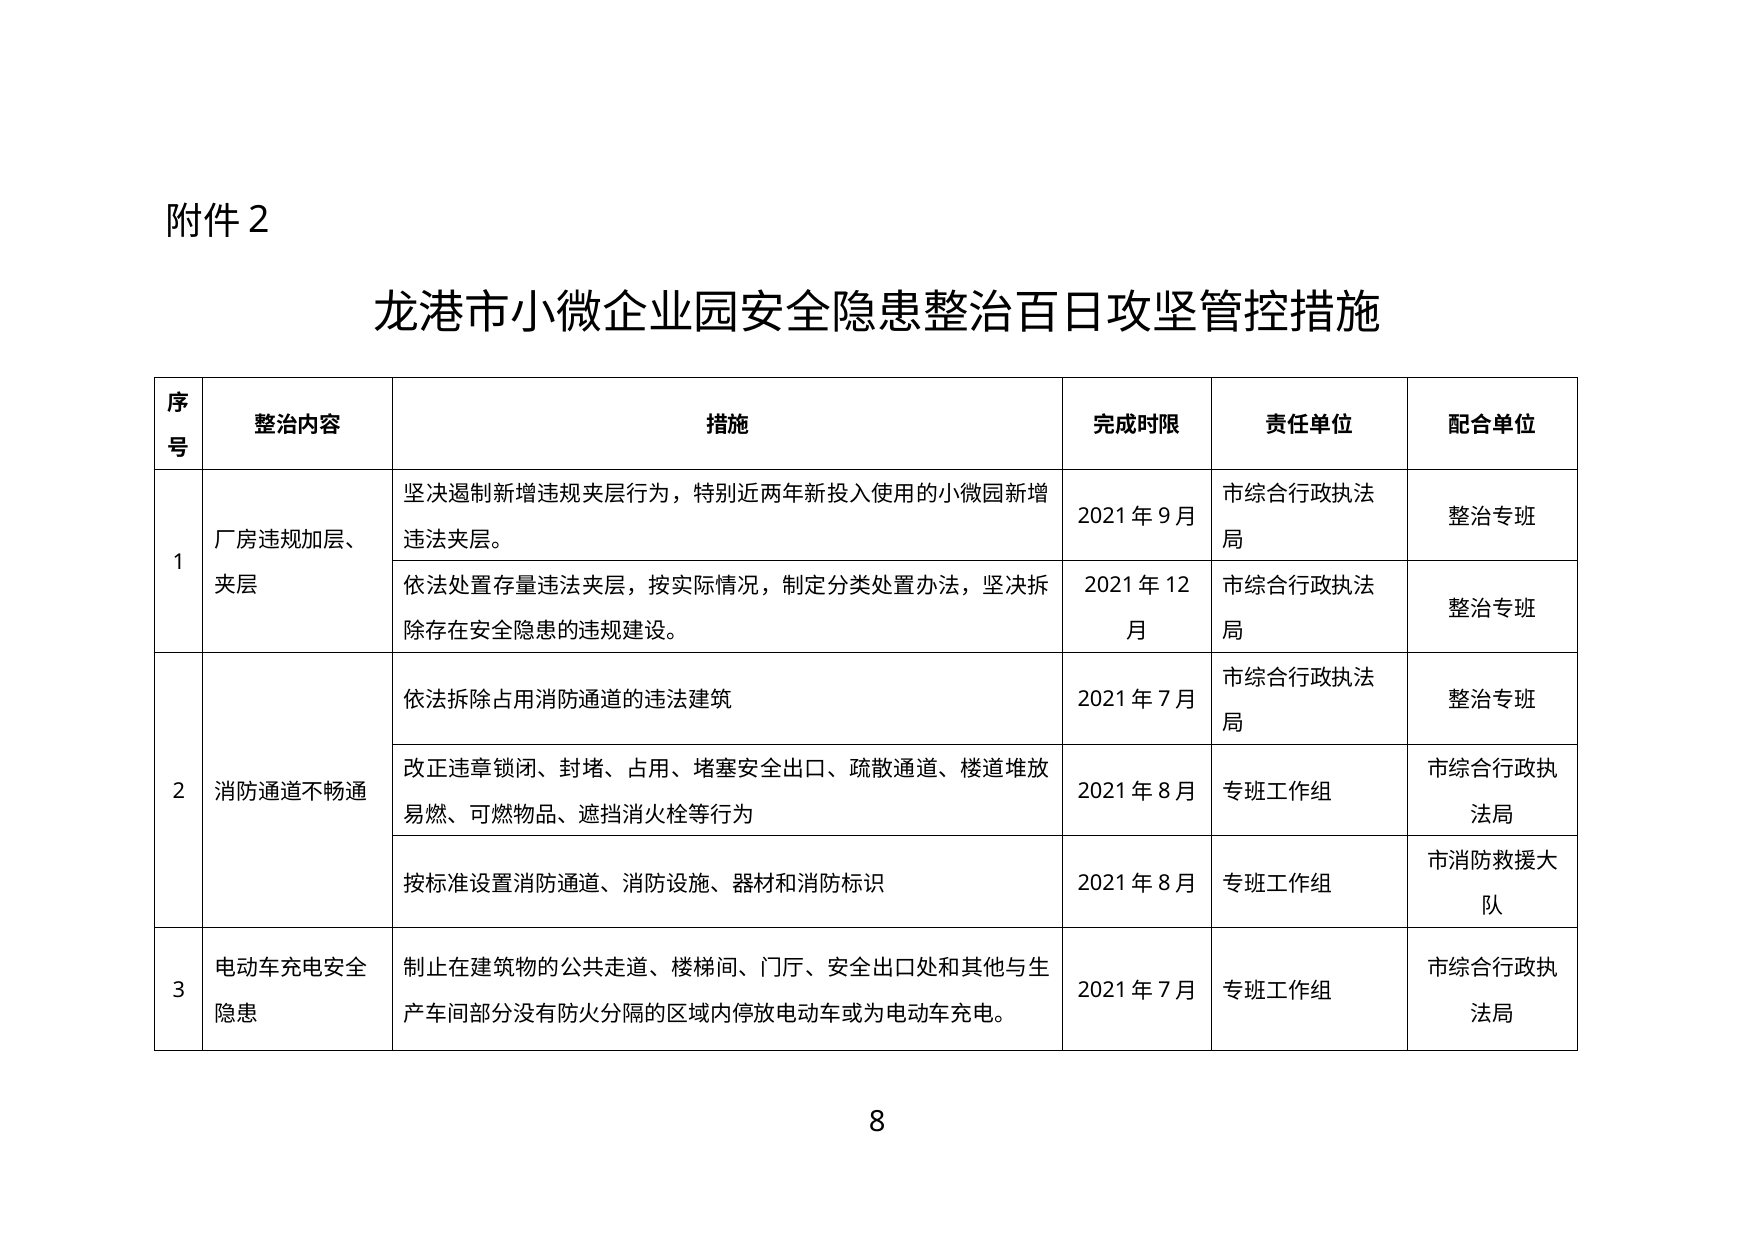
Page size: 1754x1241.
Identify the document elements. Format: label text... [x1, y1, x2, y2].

table_cell 市综合行政执法局 [1212, 561, 1407, 652]
table_cell 整治专班 [1408, 653, 1577, 743]
table_cell 1 [155, 470, 202, 652]
table_header 完成时限 [1063, 378, 1211, 468]
table_cell 整治专班 [1408, 561, 1577, 652]
table_cell 市综合行政执法局 [1408, 745, 1577, 835]
table_cell 2021年9月 [1063, 470, 1211, 560]
table_header 责任单位 [1212, 378, 1407, 468]
table_cell 市消防救援大队 [1408, 836, 1577, 927]
table_cell 市综合行政执法局 [1212, 470, 1407, 560]
table_cell 市综合行政执法局 [1408, 928, 1577, 1050]
table_cell 3 [155, 928, 202, 1050]
table_cell 电动车充电安全隐患 [203, 928, 392, 1050]
table_cell 厂房违规加层、夹层 [203, 470, 392, 652]
text 附件2 [165, 173, 1589, 263]
table_header 配合单位 [1408, 378, 1577, 468]
table_cell 整治专班 [1408, 470, 1577, 560]
table_cell 依法拆除占用消防通道的违法建筑 [393, 653, 1062, 743]
table_cell 2021年7月 [1063, 653, 1211, 743]
table_header 序号 [155, 378, 202, 468]
table_cell 消防通道不畅通 [203, 653, 392, 927]
table_cell 2021年8月 [1063, 836, 1211, 927]
table_cell 专班工作组 [1212, 745, 1407, 835]
table_cell 2021年12月 [1063, 561, 1211, 652]
table_cell 依法处置存量违法夹层，按实际情况，制定分类处置办法，坚决拆除存在安全隐患的违规建设。 [393, 561, 1062, 652]
table_cell 专班工作组 [1212, 836, 1407, 927]
text 龙港市小微企业园安全隐患整治百日攻坚管控措施 [165, 263, 1589, 354]
table_cell 制止在建筑物的公共走道、楼梯间、门厅、安全出口处和其他与生产车间部分没有防火分隔的区域内停放电动车或为电动车充电。 [393, 928, 1062, 1050]
table_cell 坚决遏制新增违规夹层行为，特别近两年新投入使用的小微园新增违法夹层。 [393, 470, 1062, 560]
table_cell 2021年7月 [1063, 928, 1211, 1050]
table_header 整治内容 [203, 378, 392, 468]
table_cell 2021年8月 [1063, 745, 1211, 835]
table_cell 按标准设置消防通道、消防设施、器材和消防标识 [393, 836, 1062, 927]
table_cell 专班工作组 [1212, 928, 1407, 1050]
table_header 措施 [393, 378, 1062, 468]
table_cell 市综合行政执法局 [1212, 653, 1407, 743]
table_cell 改正违章锁闭、封堵、占用、堵塞安全出口、疏散通道、楼道堆放易燃、可燃物品、遮挡消火栓等行为 [393, 745, 1062, 835]
table_cell 2 [155, 653, 202, 927]
